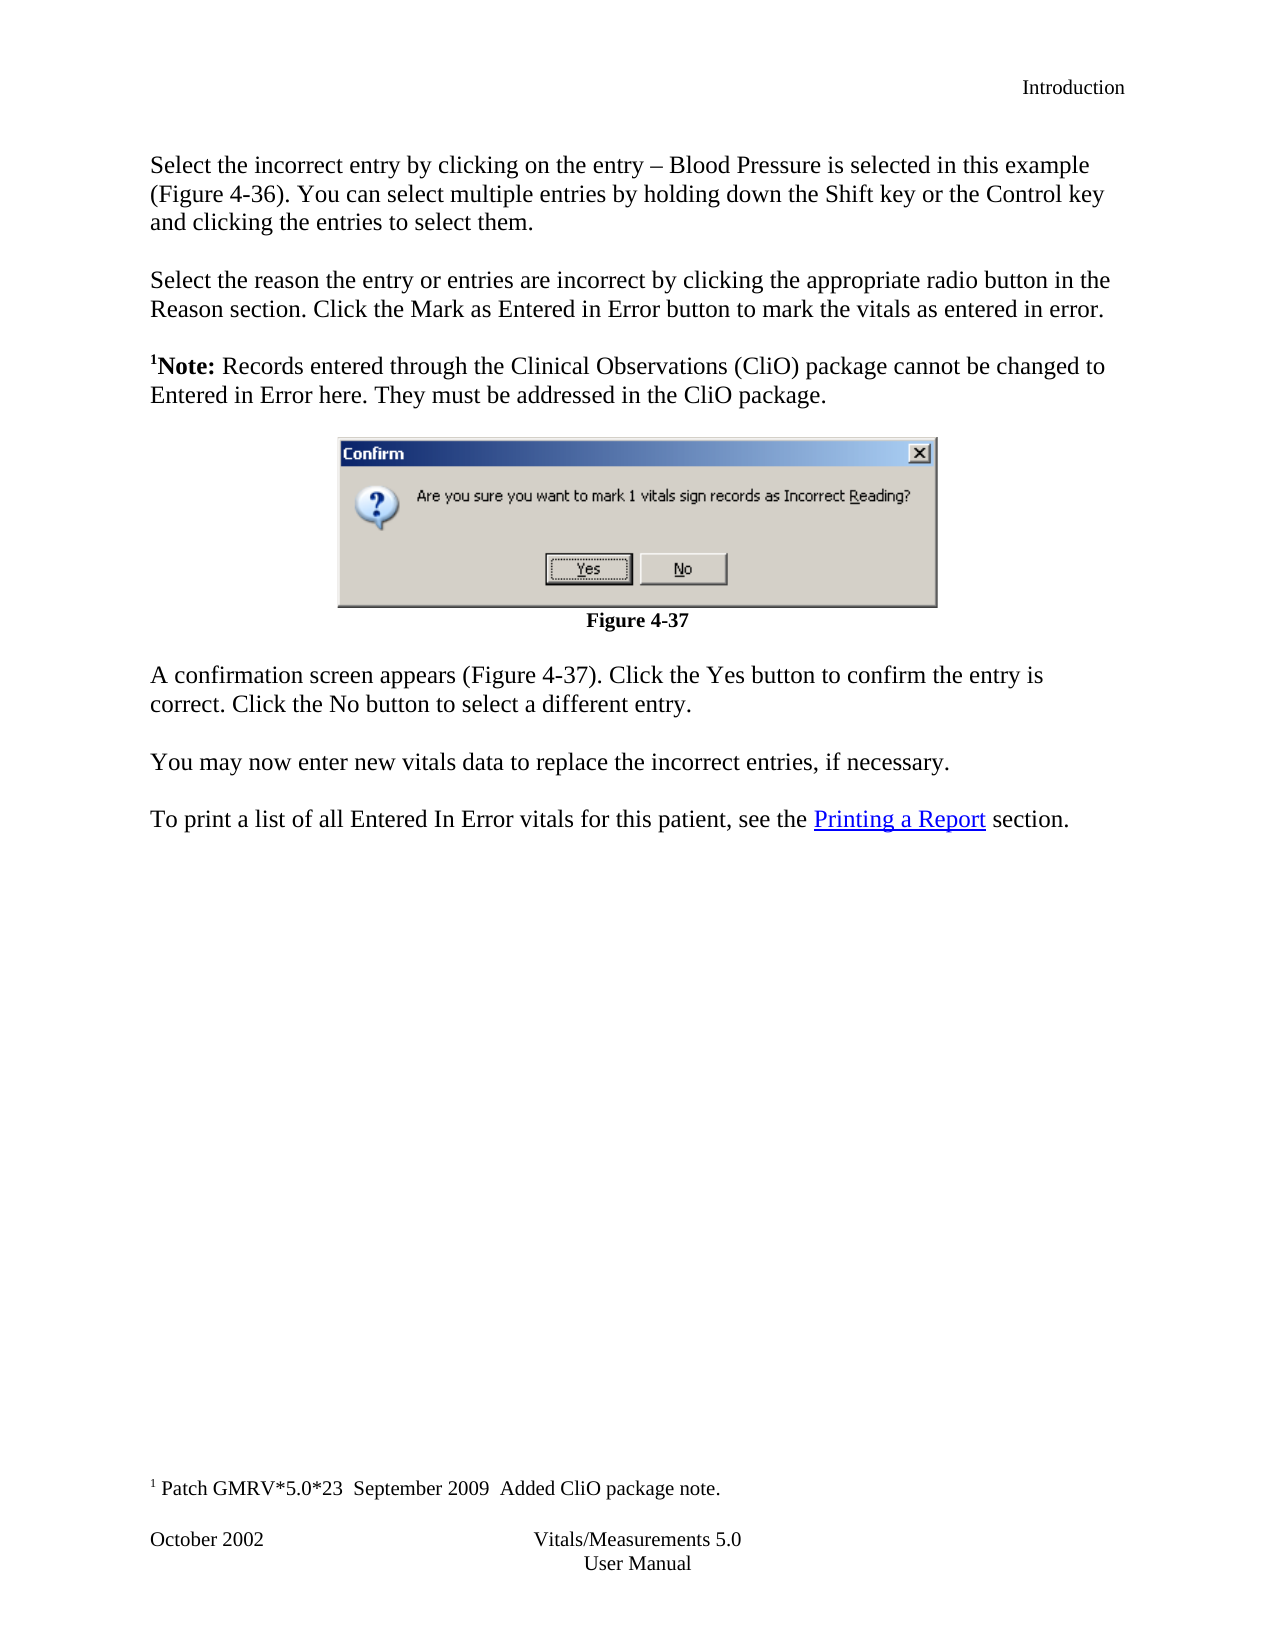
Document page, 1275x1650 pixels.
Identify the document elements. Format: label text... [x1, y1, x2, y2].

picture [337, 437, 938, 608]
text Note: Records entered through the Clinical Observations (CliO) package cannot be changed to Entered in Error here. They must be addressed in the CliO package. [150, 351, 1125, 409]
text Select the reason the entry or entries are incorrect by clicking the appropriate radio button in the Reason section. Click the Mark as Entered in Error button to mark the vitals as entered in error. [150, 265, 1125, 322]
text To print a list of all Entered In Error vitals for this patient, see the Printing a Report section. [150, 804, 1125, 833]
text You may now enter new vitals data to replace the incorrect entries, if necessary. [150, 747, 1125, 775]
